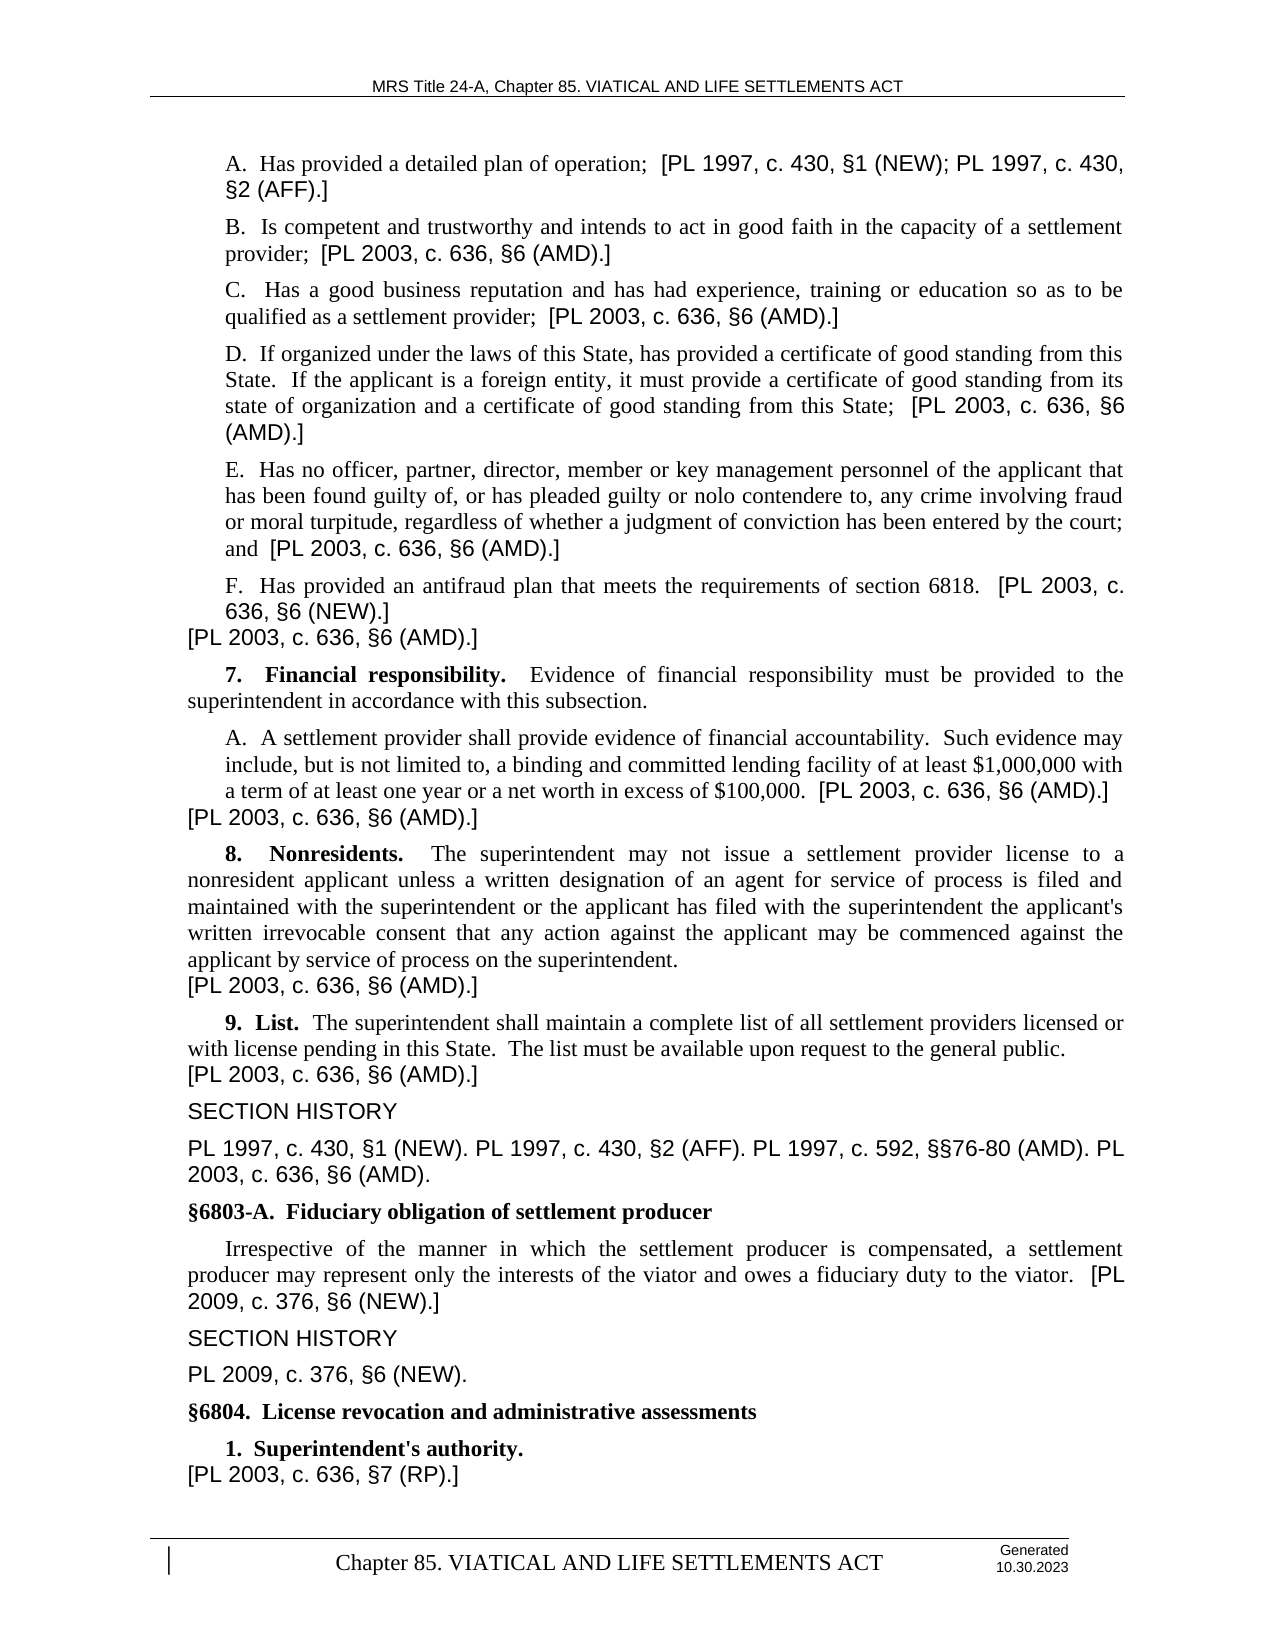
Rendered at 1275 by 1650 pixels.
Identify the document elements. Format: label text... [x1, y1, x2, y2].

text 1. Superintendent's authority. [187, 1435, 1125, 1461]
text Irrespective of the manner in which the settlement producer is compensated, a settlement producer may represent only the interests of the viator and owes a fiduciary duty to the viator. [PL 2009, c. 376, §6 (NEW).] [187, 1235, 1125, 1314]
text [PL 2003, c. 636, §6 (AMD).] [187, 624, 1125, 651]
text 9. List. The superintendent shall maintain a complete list of all settlement providers licensed or with license pending in this State. The list must be available upon request to the general public. [187, 1009, 1125, 1061]
text F. Has provided an antifraud plan that meets the requirements of section 6818. [PL 2003, c. 636, §6 (NEW).] [225, 572, 1125, 624]
text B. Is competent and trustworthy and intends to act in good faith in the capacity of a settlement provider; [PL 2003, c. 636, §6 (AMD).] [225, 213, 1125, 266]
text 7. Financial responsibility. Evidence of financial responsibility must be provided to the superintendent in accordance with this subsection. [187, 661, 1125, 714]
text §6803-A. Fiduciary obligation of settlement producer [187, 1198, 1125, 1224]
text D. If organized under the laws of this State, has provided a certificate of good standing from this State. If the applicant is a foreign entity, it must provide a certificate of good standing from its state of organization and a certificate of good standing from this State; [PL 2003, c. 636, §6 (AMD).] [225, 340, 1125, 445]
text PL 1997, c. 430, §1 (NEW). PL 1997, c. 430, §2 (AFF). PL 1997, c. 592, §§76-80 (AMD). PL 2003, c. 636, §6 (AMD). [187, 1135, 1125, 1188]
text [PL 2003, c. 636, §7 (RP).] [187, 1461, 1125, 1487]
text A. Has provided a detailed plan of operation; [PL 1997, c. 430, §1 (NEW); PL 1997, c. 430, §2 (AFF).] [225, 150, 1125, 203]
text C. Has a good business reputation and has had experience, training or education so as to be qualified as a settlement provider; [PL 2003, c. 636, §6 (AMD).] [225, 276, 1125, 329]
text 8. Nonresidents. The superintendent may not issue a settlement provider license to a nonresident applicant unless a written designation of an agent for service of process is filed and maintained with the superintendent or the applicant has filed with the superintendent the applicant's written irrevocable consent that any action against the applicant may be commenced against the applicant by service of process on the superintendent. [187, 840, 1125, 972]
text [PL 2003, c. 636, §6 (AMD).] [187, 803, 1125, 830]
text A. A settlement provider shall provide evidence of financial accountability. Such evidence may include, but is not limited to, a binding and committed lending facility of at least $1,000,000 with a term of at least one year or a net worth in excess of $100,000. [PL 2003, c. 636, §6 (AMD).] [225, 724, 1125, 803]
text E. Has no officer, partner, director, member or key management personnel of the applicant that has been found guilty of, or has pleaded guilty or nolo contendere to, any crime involving fraud or moral turpitude, regardless of whether a judgment of conviction has been entered by the court; and [PL 2003, c. 636, §6 (AMD).] [225, 456, 1125, 561]
text [PL 2003, c. 636, §6 (AMD).] [187, 972, 1125, 998]
text [PL 2003, c. 636, §6 (AMD).] [187, 1061, 1125, 1088]
text §6804. License revocation and administrative assessments [187, 1398, 1125, 1424]
text SECTION HISTORY [187, 1324, 1125, 1351]
text SECTION HISTORY [187, 1098, 1125, 1124]
text PL 2009, c. 376, §6 (NEW). [187, 1361, 1125, 1388]
